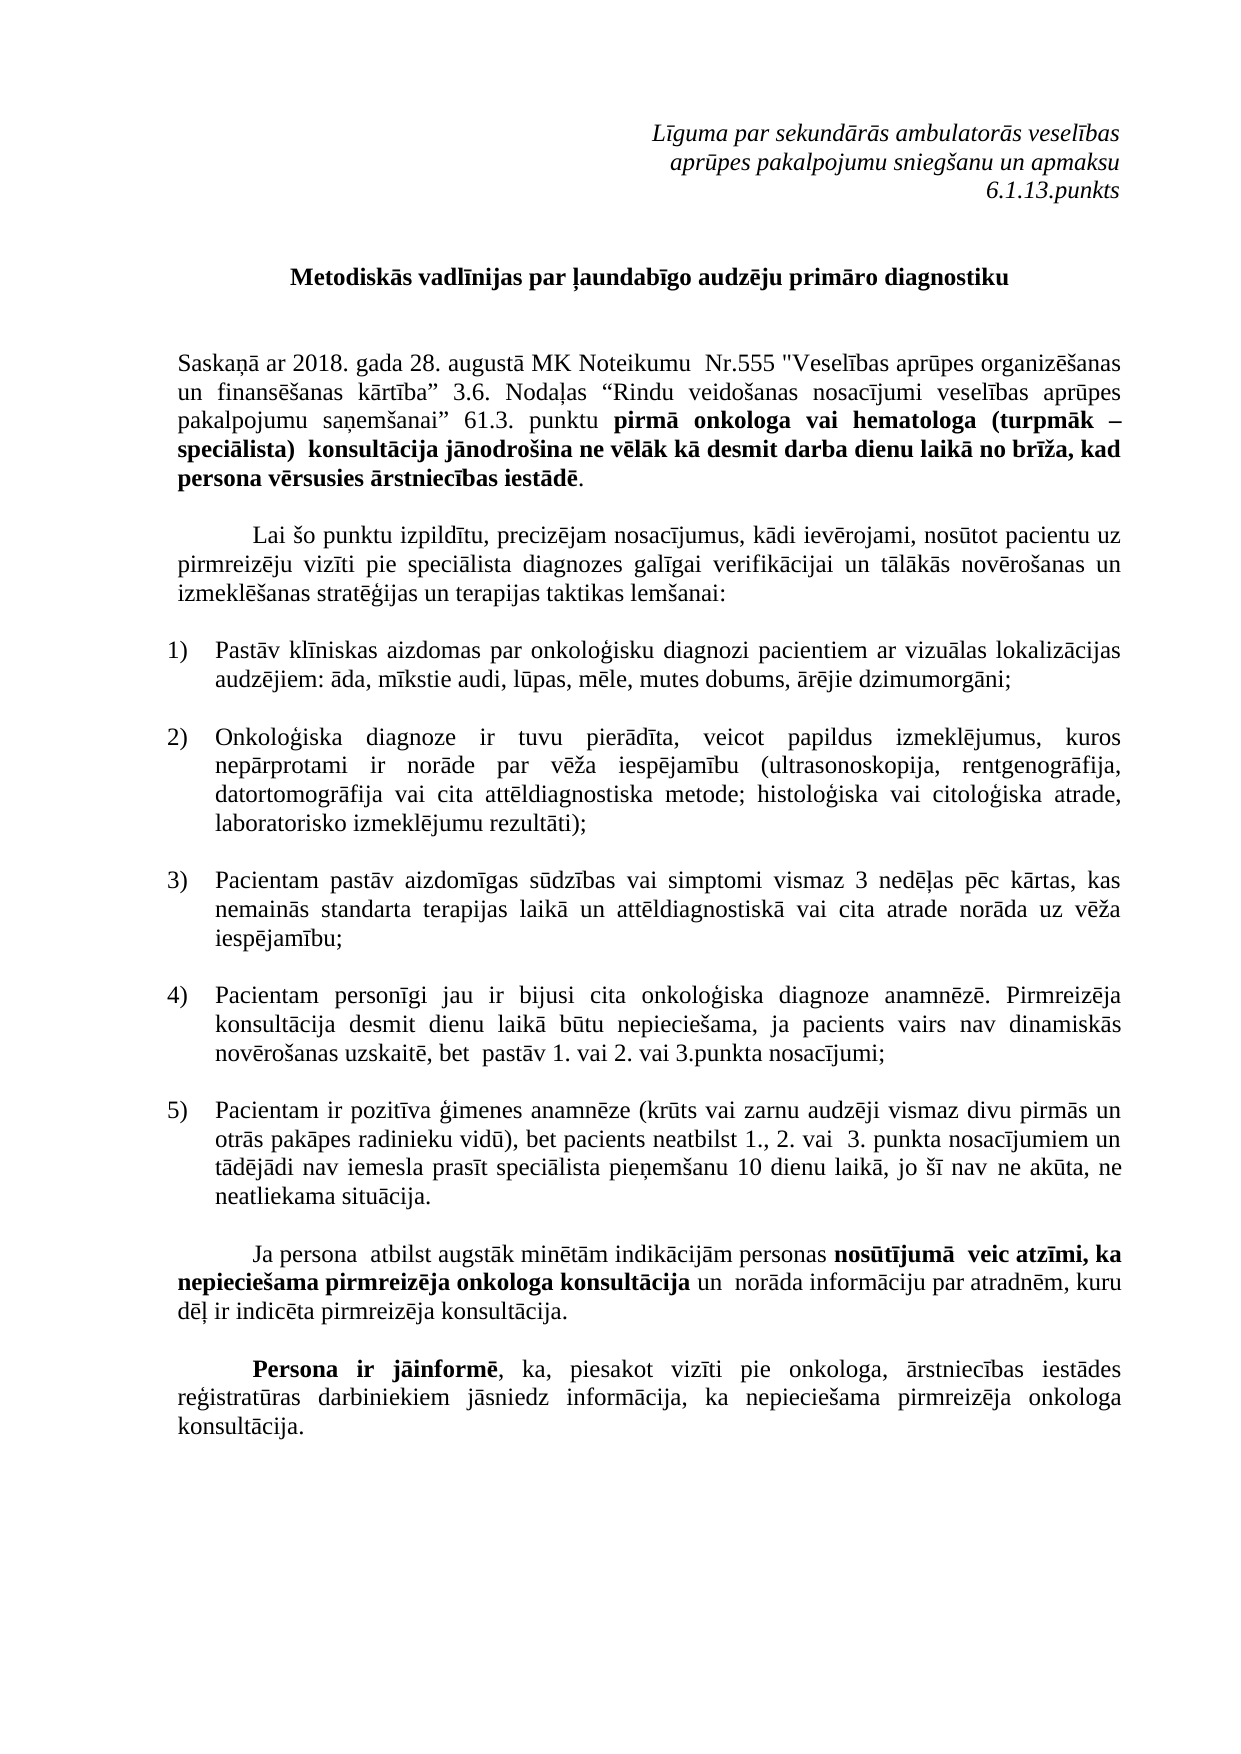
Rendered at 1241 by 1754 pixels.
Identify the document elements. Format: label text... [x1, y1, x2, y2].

text 6.1.13.punkts [177, 176, 1122, 204]
text aprūpes pakalpojumu sniegšanu un apmaksu [177, 147, 1122, 176]
list Pacientam pastāv aizdomīgas sūdzības vai simptomi vismaz 3 nedēļas pēc kārtas, kas nemainās standarta terapijas laikā un attēldiagnostiskā vai cita atrade norāda uz vēža iespējamību; [177, 866, 1122, 952]
text Līguma par sekundārās ambulatorās veselības [177, 118, 1122, 147]
text Ja persona atbilst augstāk minētām indikācijām personas nosūtījumā veic atzīmi, ka nepieciešama pirmreizēja onkologa konsultācija un norāda informāciju par atradnēm, kuru dēļ ir indicēta pirmreizēja konsultācija. [177, 1239, 1122, 1325]
text Metodiskās vadlīnijas par ļaundabīgo audzēju primāro diagnostiku [177, 262, 1122, 291]
list Onkoloģiska diagnoze ir tuvu pierādīta, veicot papildus izmeklējumus, kuros nepārprotami ir norāde par vēža iespējamību (ultrasonoskopija, rentgenogrāfija, datortomogrāfija vai cita attēldiagnostiska metode; histoloģiska vai citoloģiska atrade, laboratorisko izmeklējumu rezultāti); [177, 722, 1122, 837]
list Pacientam ir pozitīva ģimenes anamnēze (krūts vai zarnu audzēji vismaz divu pirmās un otrās pakāpes radinieku vidū), bet pacients neatbilst 1., 2. vai 3. punkta nosacījumiem un tādējādi nav iemesla prasīt speciālista pieņemšanu 10 dienu laikā, jo šī nav ne akūta, ne neatliekama situācija. [177, 1095, 1122, 1210]
list Pacientam personīgi jau ir bijusi cita onkoloģiska diagnoze anamnēzē. Pirmreizēja konsultācija desmit dienu laikā būtu nepieciešama, ja pacients vairs nav dinamiskās novērošanas uzskaitē, bet pastāv 1. vai 2. vai 3.punkta nosacījumi; [177, 981, 1122, 1067]
text Saskaņā ar 2018. gada 28. augustā MK Noteikumu Nr.555 "Veselības aprūpes organizēšanas un finansēšanas kārtība” 3.6. Nodaļas “Rindu veidošanas nosacījumi veselības aprūpes pakalpojumu saņemšanai” 61.3. punktu pirmā onkologa vai hematologa (turpmāk –speciālista) konsultācija jānodrošina ne vēlāk kā desmit darba dienu laikā no brīža, kad persona vērsusies ārstniecības iestādē. [177, 348, 1122, 492]
list Pastāv klīniskas aizdomas par onkoloģisku diagnozi pacientiem ar vizuālas lokalizācijas audzējiem: āda, mīkstie audi, lūpas, mēle, mutes dobums, ārējie dzimumorgāni; [177, 636, 1122, 693]
text Lai šo punktu izpildītu, precizējam nosacījumus, kādi ievērojami, nosūtot pacientu uz pirmreizēju vizīti pie speciālista diagnozes galīgai verifikācijai un tālākās novērošanas un izmeklēšanas stratēģijas un terapijas taktikas lemšanai: [177, 521, 1122, 607]
text Persona ir jāinformē, ka, piesakot vizīti pie onkologa, ārstniecības iestādes reģistratūras darbiniekiem jāsniedz informācija, ka nepieciešama pirmreizēja onkologa konsultācija. [177, 1354, 1122, 1440]
